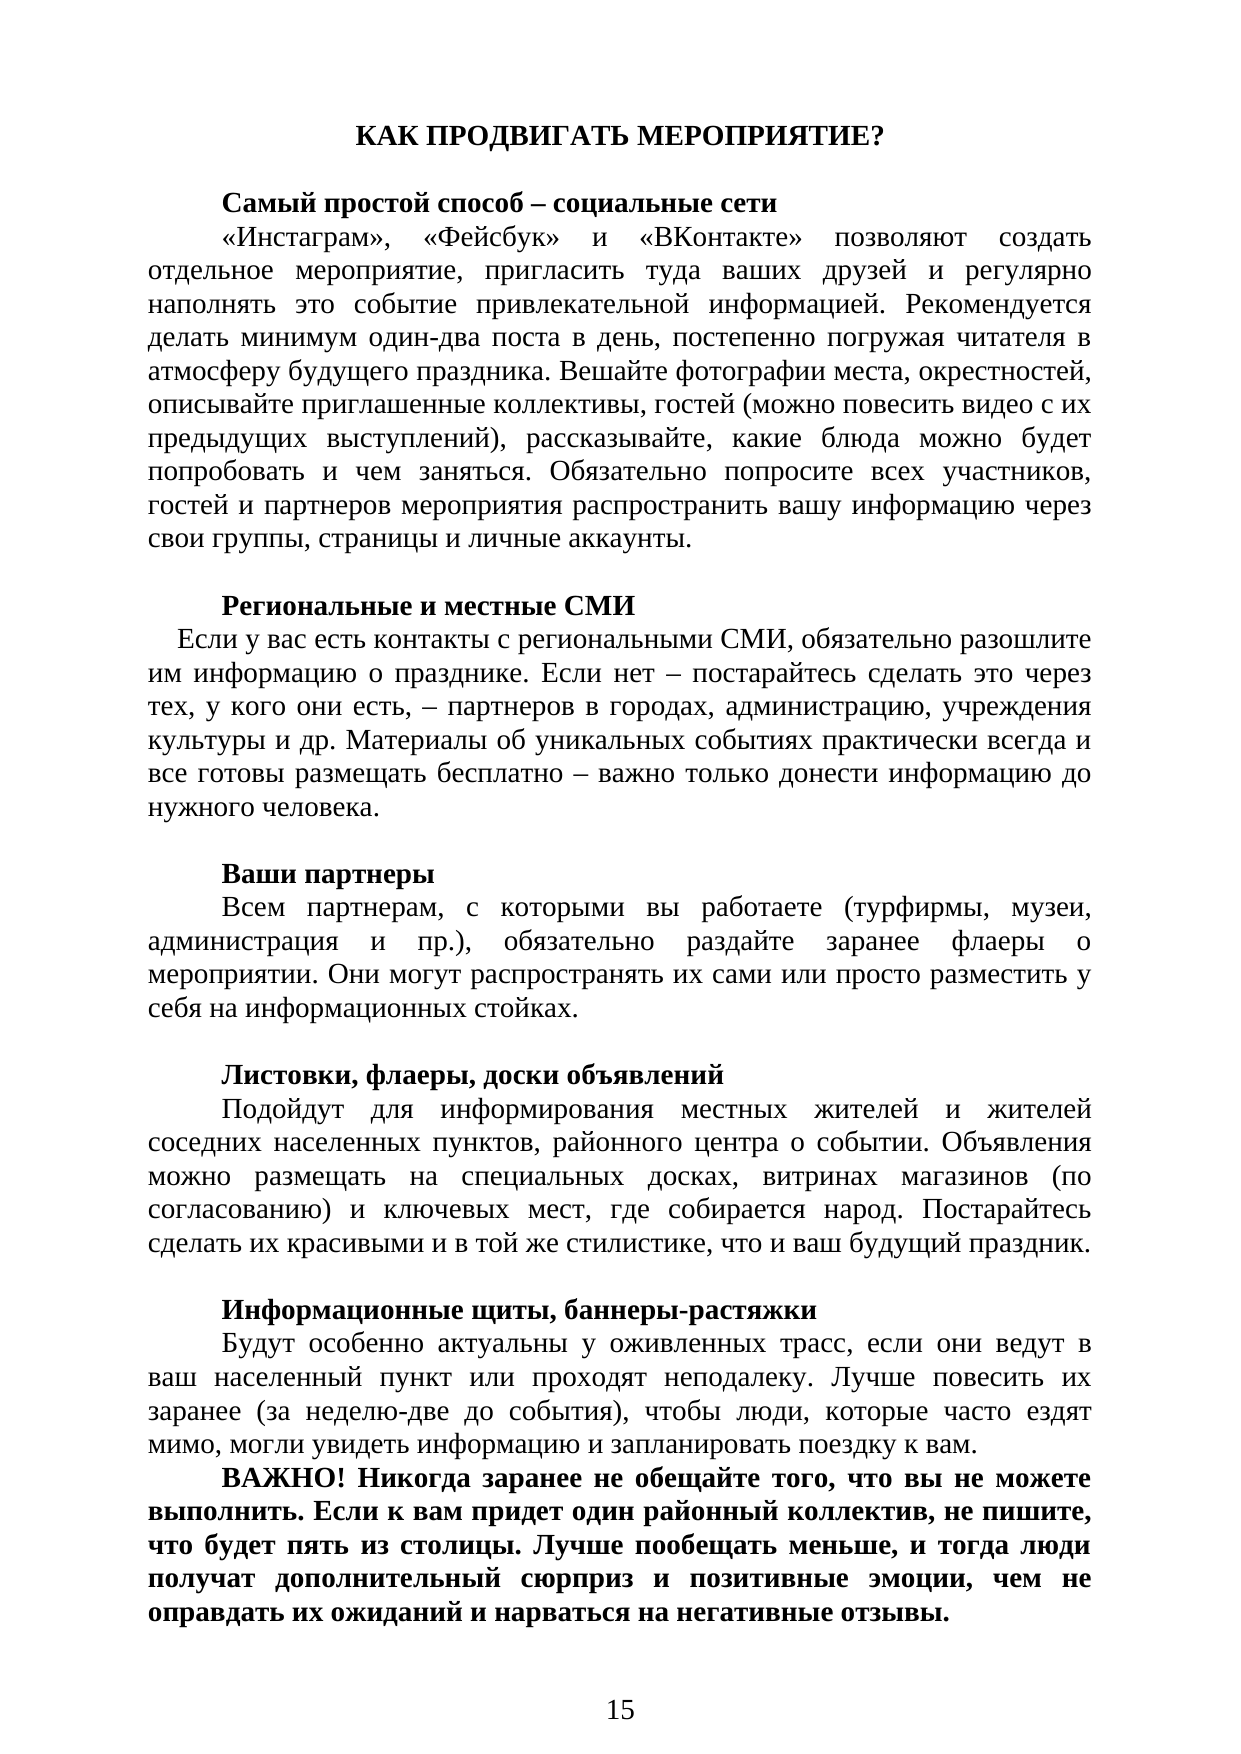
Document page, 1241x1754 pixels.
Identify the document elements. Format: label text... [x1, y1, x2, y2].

text Самый простой способ – социальные сети [148, 185, 1092, 219]
text «Инстаграм», «Фейсбук» и «ВКонтакте» позволяют создать отдельное мероприятие, пригласить туда ваших друзей и регулярно наполнять это событие привлекательной информацией. Рекомендуется делать минимум один-два поста в день, постепенно погружая читателя в атмосферу будущего праздника. Вешайте фотографии места, окрестностей, описывайте приглашенные коллективы, гостей (можно повесить видео с их предыдущих выступлений), рассказывайте, какие блюда можно будет попробовать и чем заняться. Обязательно попросите всех участников, гостей и партнеров мероприятия распространить вашу информацию через свои группы, страницы и личные аккаунты. [148, 219, 1092, 554]
text Листовки, флаеры, доски объявлений [148, 1057, 1092, 1091]
text Региональные и местные СМИ [221, 588, 1092, 621]
text Информационные щиты, баннеры-растяжки [148, 1292, 1092, 1326]
text Будут особенно актуальны у оживленных трасс, если они ведут в ваш населенный пункт или проходят неподалеку. Лучше повесить их заранее (за неделю-две до события), чтобы люди, которые часто ездят мимо, могли увидеть информацию и запланировать поездку к вам. [148, 1326, 1092, 1460]
text Всем партнерам, с которыми вы работаете (турфирмы, музеи, администрация и пр.), обязательно раздайте заранее флаеры о мероприятии. Они могут распространять их сами или просто разместить у себя на информационных стойках. [148, 889, 1092, 1024]
text ВАЖНО! Никогда заранее не обещайте того, что вы не можете выполнить. Если к вам придет один районный коллектив, не пишите, что будет пять из столицы. Лучше пообещать меньше, и тогда люди получат дополнительный сюрприз и позитивные эмоции, чем не оправдать их ожиданий и нарваться на негативные отзывы. [131, 1460, 1092, 1627]
text Подойдут для информирования местных жителей и жителей соседних населенных пунктов, районного центра о событии. Объявления можно размещать на специальных досках, витринах магазинов (по согласованию) и ключевых мест, где собирается народ. Постарайтесь сделать их красивыми и в той же стилистике, что и ваш будущий праздник. [148, 1091, 1092, 1258]
text КАК ПРОДВИГАТЬ МЕРОПРИЯТИЕ? [148, 118, 1092, 152]
text Если у вас есть контакты с региональными СМИ, обязательно разошлите им информацию о празднике. Если нет – постарайтесь сделать это через тех, у кого они есть, – партнеров в городах, администрацию, учреждения культуры и др. Материалы об уникальных событиях практически всегда и все готовы размещать бесплатно – важно только донести информацию до нужного человека. [148, 621, 1092, 822]
text Ваши партнеры [148, 856, 1092, 889]
